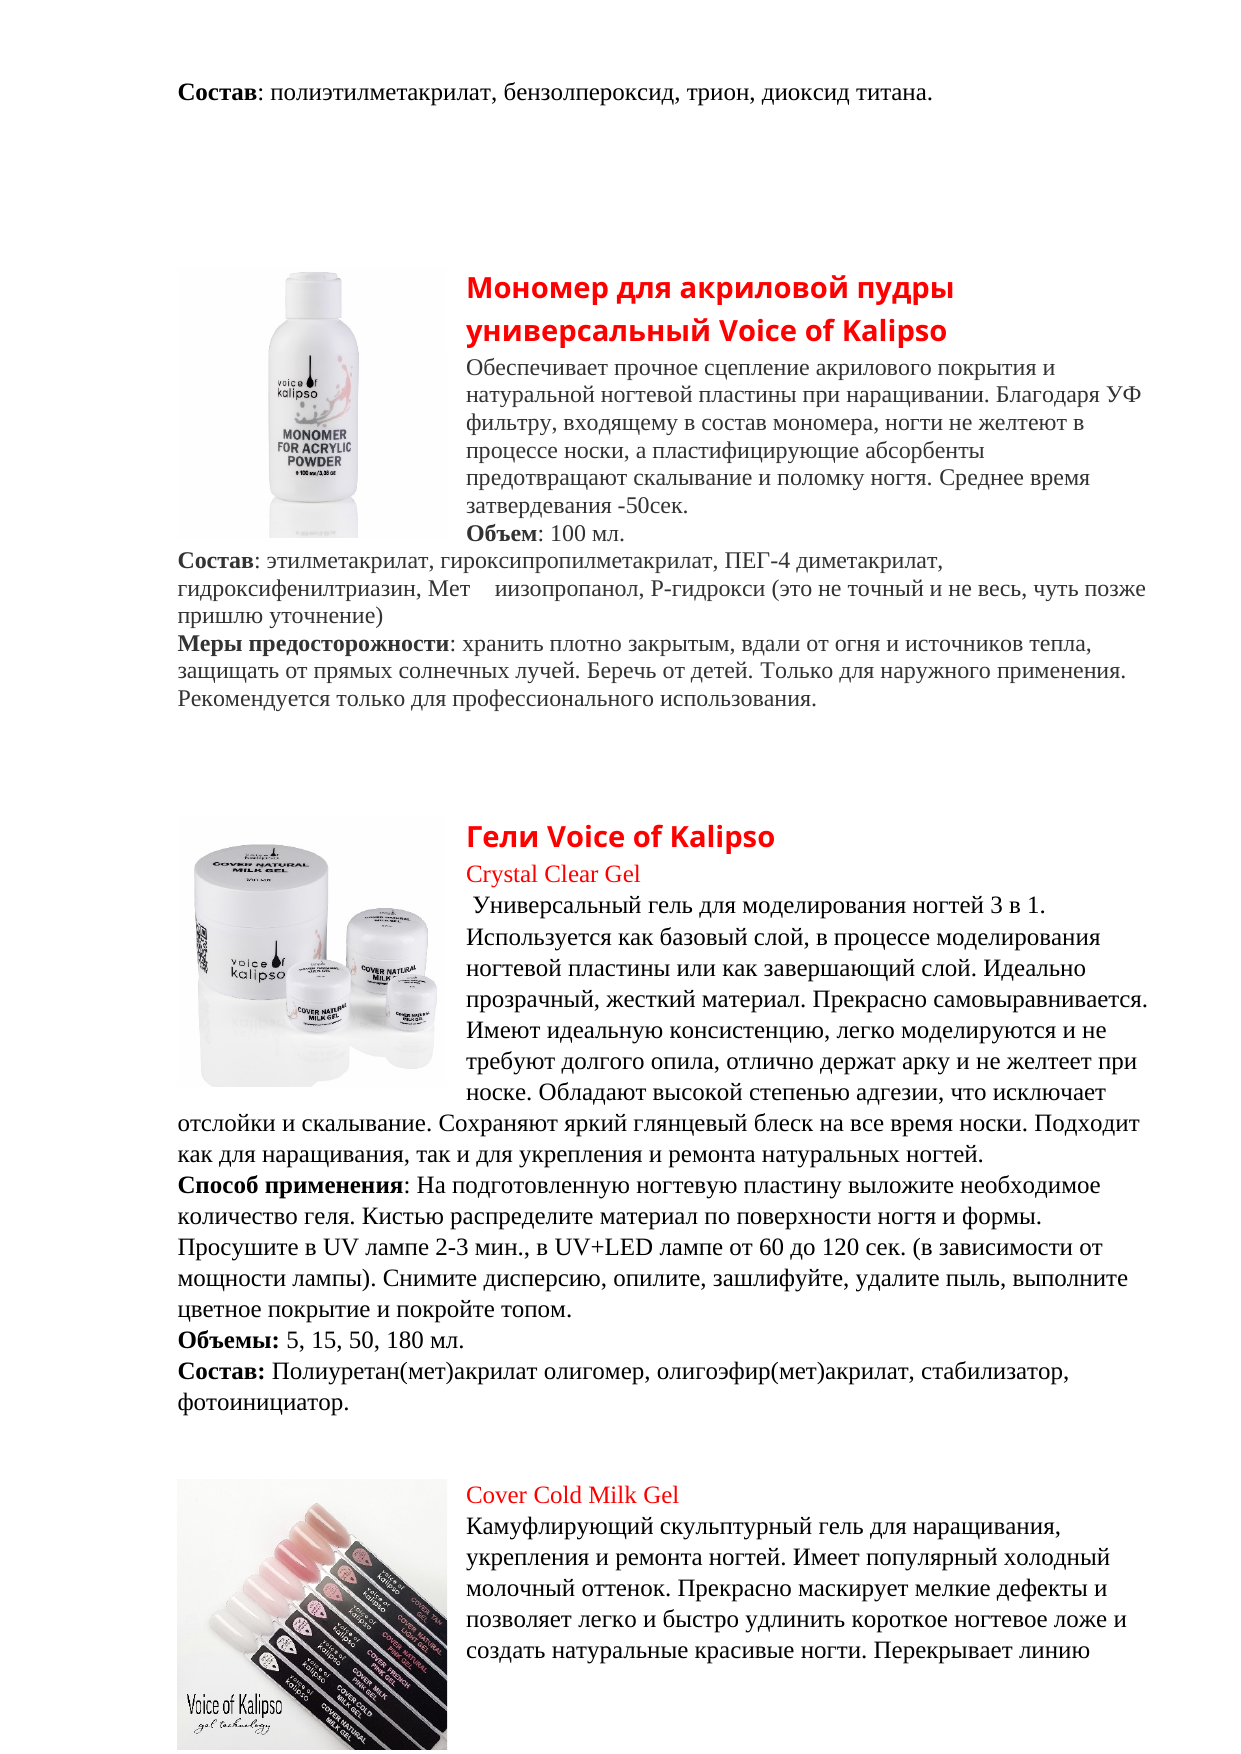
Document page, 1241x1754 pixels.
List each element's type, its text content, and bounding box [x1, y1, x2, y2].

picture [177, 267, 448, 538]
text Объем: 100 мл. [177, 518, 1152, 546]
text Состав: этилметакрилат, гироксипропилметакрилат, ПЕГ-4 диметакрилат, гидроксифенилтриазин, Мет иизопропанол, Р-гидрокси (это не точный и не весь, чуть позже пришлю уточнение) [177, 546, 1152, 629]
text Состав: полиэтилметакрилат, бензолпероксид, трион, диоксид титана. [177, 77, 1152, 106]
picture [177, 816, 448, 1087]
picture [177, 1479, 448, 1750]
text Обеспечивает прочное сцепление акрилового покрытия и натуральной ногтевой пластины при наращивании. Благодаря УФ фильтру, входящему в состав мономера, ногти не желтеют в процессе носки, а пластифицирующие абсорбенты предотвращают скалывание и поломку ногтя. Среднее время затвердевания -50сек. [448, 353, 1152, 518]
text Объемы: 5, 15, 50, 180 мл. [177, 1325, 1152, 1354]
text Cover Cold Milk Gel [448, 1480, 1152, 1509]
text Гели Voice of Kalipso [448, 817, 1152, 856]
text Мономер для акриловой пудры универсальный Voice of Kalipso [448, 267, 1152, 350]
text Меры предосторожности: хранить плотно закрытым, вдали от огня и источников тепла, защищать от прямых солнечных лучей. Беречь от детей. Только для наружного применения. Рекомендуется только для профессионального использования. [177, 629, 1152, 712]
text Crystal Clear Gel [448, 859, 1152, 888]
text Универсальный гель для моделирования ногтей 3 в 1. Используется как базовый слой, в процессе моделирования ногтевой пластины или как завершающий слой. Идеально прозрачный, жесткий материал. Прекрасно самовыравнивается. Имеют идеальную консистенцию, легко моделируются и не требуют долгого опила, отлично держат арку и не желтеет при носке. Обладают высокой степенью адгезии, что исключает отслойки и скалывание. Сохраняют яркий глянцевый блеск на все время носки. Подходит как для наращивания, так и для укрепления и ремонта натуральных ногтей. [177, 891, 1152, 1168]
text Состав: Полиуретан(мет)акрилат олигомер, олигоэфир(мет)акрилат, стабилизатор, фотоинициатор. [177, 1356, 1152, 1416]
